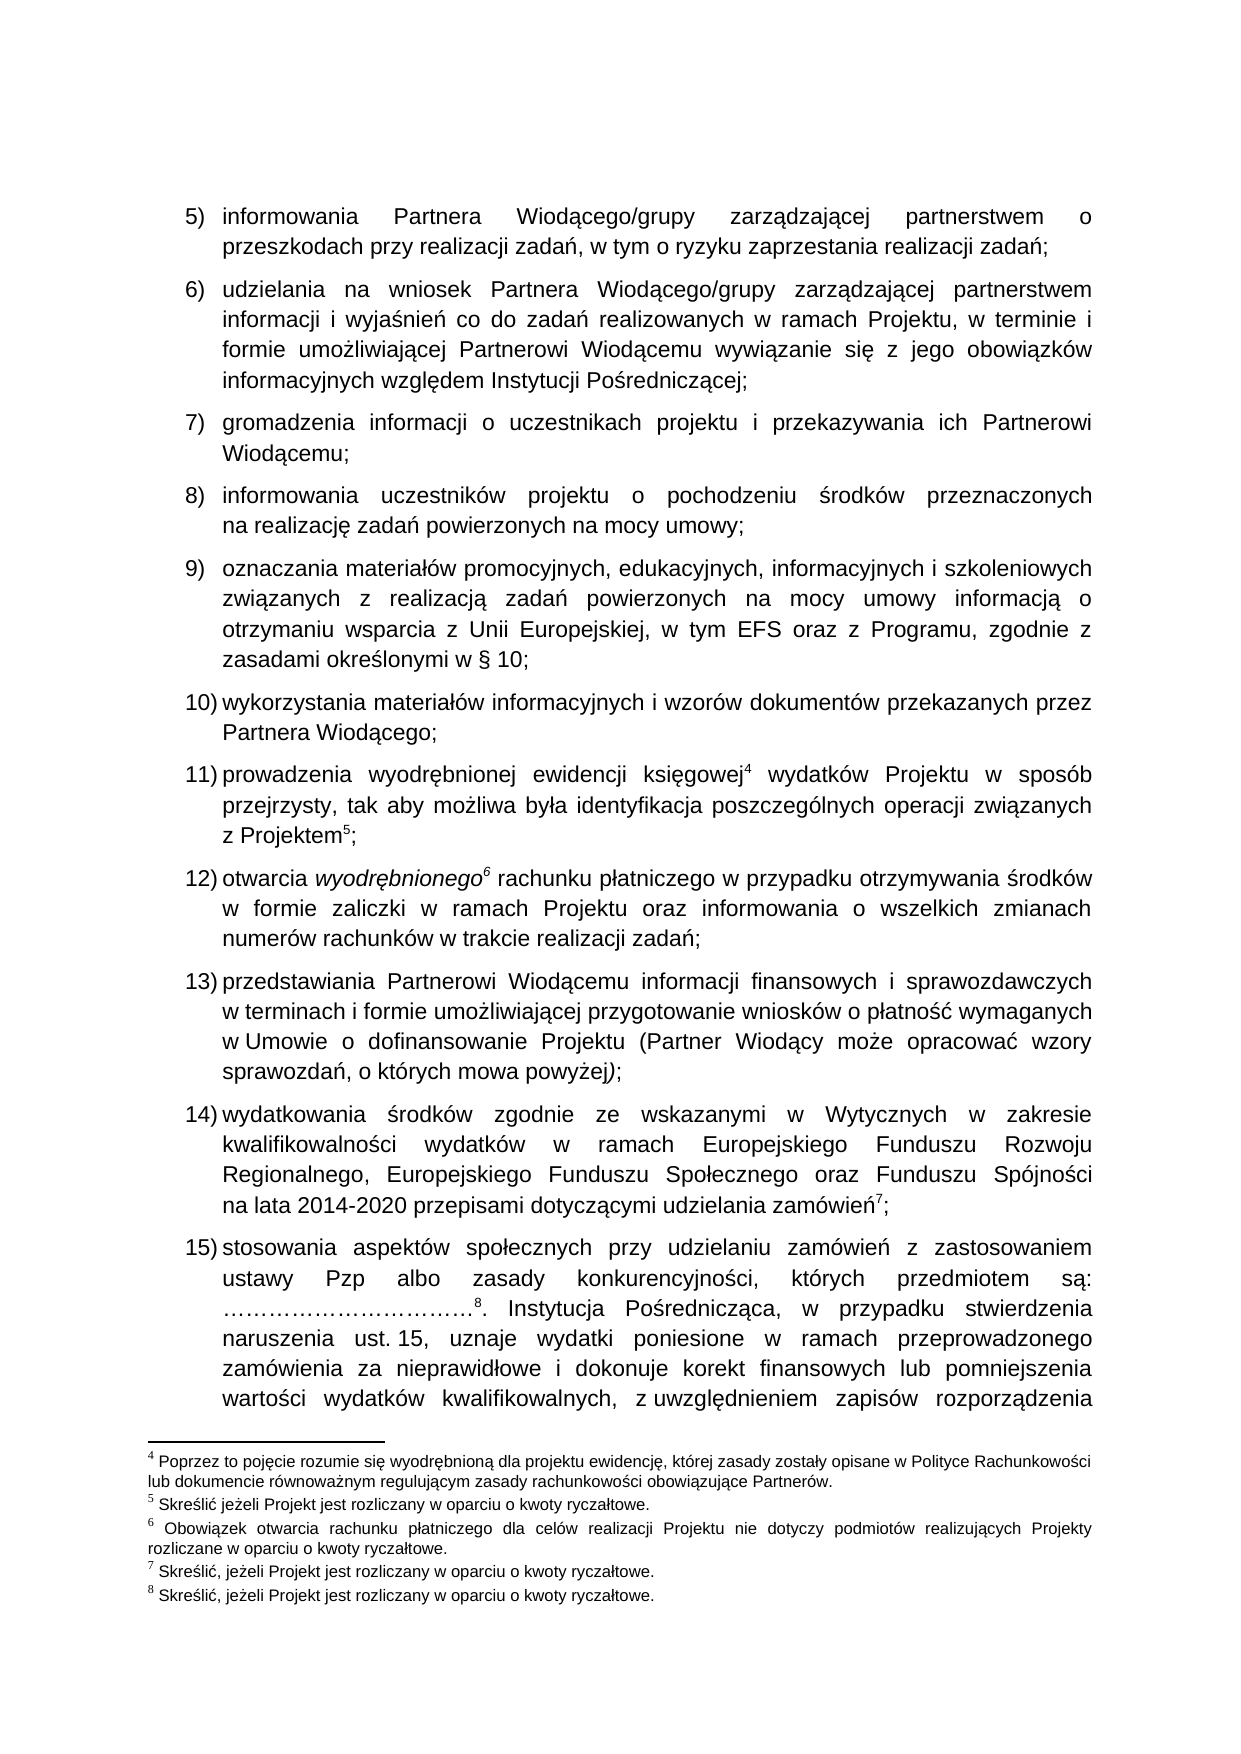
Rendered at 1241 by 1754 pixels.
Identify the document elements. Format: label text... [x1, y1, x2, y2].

list informowania uczestników projektu o pochodzeniu środków przeznaczonych na realizację zadań powierzonych na mocy umowy; [185, 482, 1093, 539]
list oznaczania materiałów promocyjnych, edukacyjnych, informacyjnych i szkoleniowych związanych z realizacją zadań powierzonych na mocy umowy informacją o otrzymaniu wsparcia z Unii Europejskiej, w tym EFS oraz z Programu, zgodnie z zasadami określonymi w § 10; [185, 555, 1093, 672]
list prowadzenia wyodrębnionej ewidencji księgowej wydatków Projektu w sposób przejrzysty, tak aby możliwa była identyfikacja poszczególnych operacji związanych z Projektem; [185, 761, 1093, 848]
list wykorzystania materiałów informacyjnych i wzorów dokumentów przekazanych przez Partnera Wiodącego; [185, 688, 1093, 745]
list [185, 1234, 1093, 1412]
list gromadzenia informacji o uczestnikach projektu i przekazywania ich Partnerowi Wiodącemu; [185, 409, 1093, 466]
list informowania Partnera Wiodącego/grupy zarządzającej partnerstwem o przeszkodach przy realizacji zadań, w tym o ryzyku zaprzestania realizacji zadań; [185, 203, 1093, 259]
list otwarcia wyodrębnionego rachunku płatniczego w przypadku otrzymywania środków w formie zaliczki w ramach Projektu oraz informowania o wszelkich zmianach numerów rachunków w trakcie realizacji zadań; [185, 864, 1093, 951]
list wydatkowania środków zgodnie ze wskazanymi w Wytycznych w zakresie kwalifikowalności wydatków w ramach Europejskiego Funduszu Rozwoju Regionalnego, Europejskiego Funduszu Społecznego oraz Funduszu Spójności na lata 2014-2020 przepisami dotyczącymi udzielania zamówień; [185, 1101, 1093, 1218]
list udzielania na wniosek Partnera Wiodącego/grupy zarządzającej partnerstwem informacji i wyjaśnień co do zadań realizowanych w ramach Projektu, w terminie i formie umożliwiającej Partnerowi Wiodącemu wywiązanie się z jego obowiązków informacyjnych względem Instytucji Pośredniczącej; [185, 276, 1093, 393]
list przedstawiania Partnerowi Wiodącemu informacji finansowych i sprawozdawczych w terminach i formie umożliwiającej przygotowanie wniosków o płatność wymaganych w Umowie o dofinansowanie Projektu (Partner Wiodący może opracować wzory sprawozdań, o których mowa powyżej); [185, 968, 1093, 1084]
